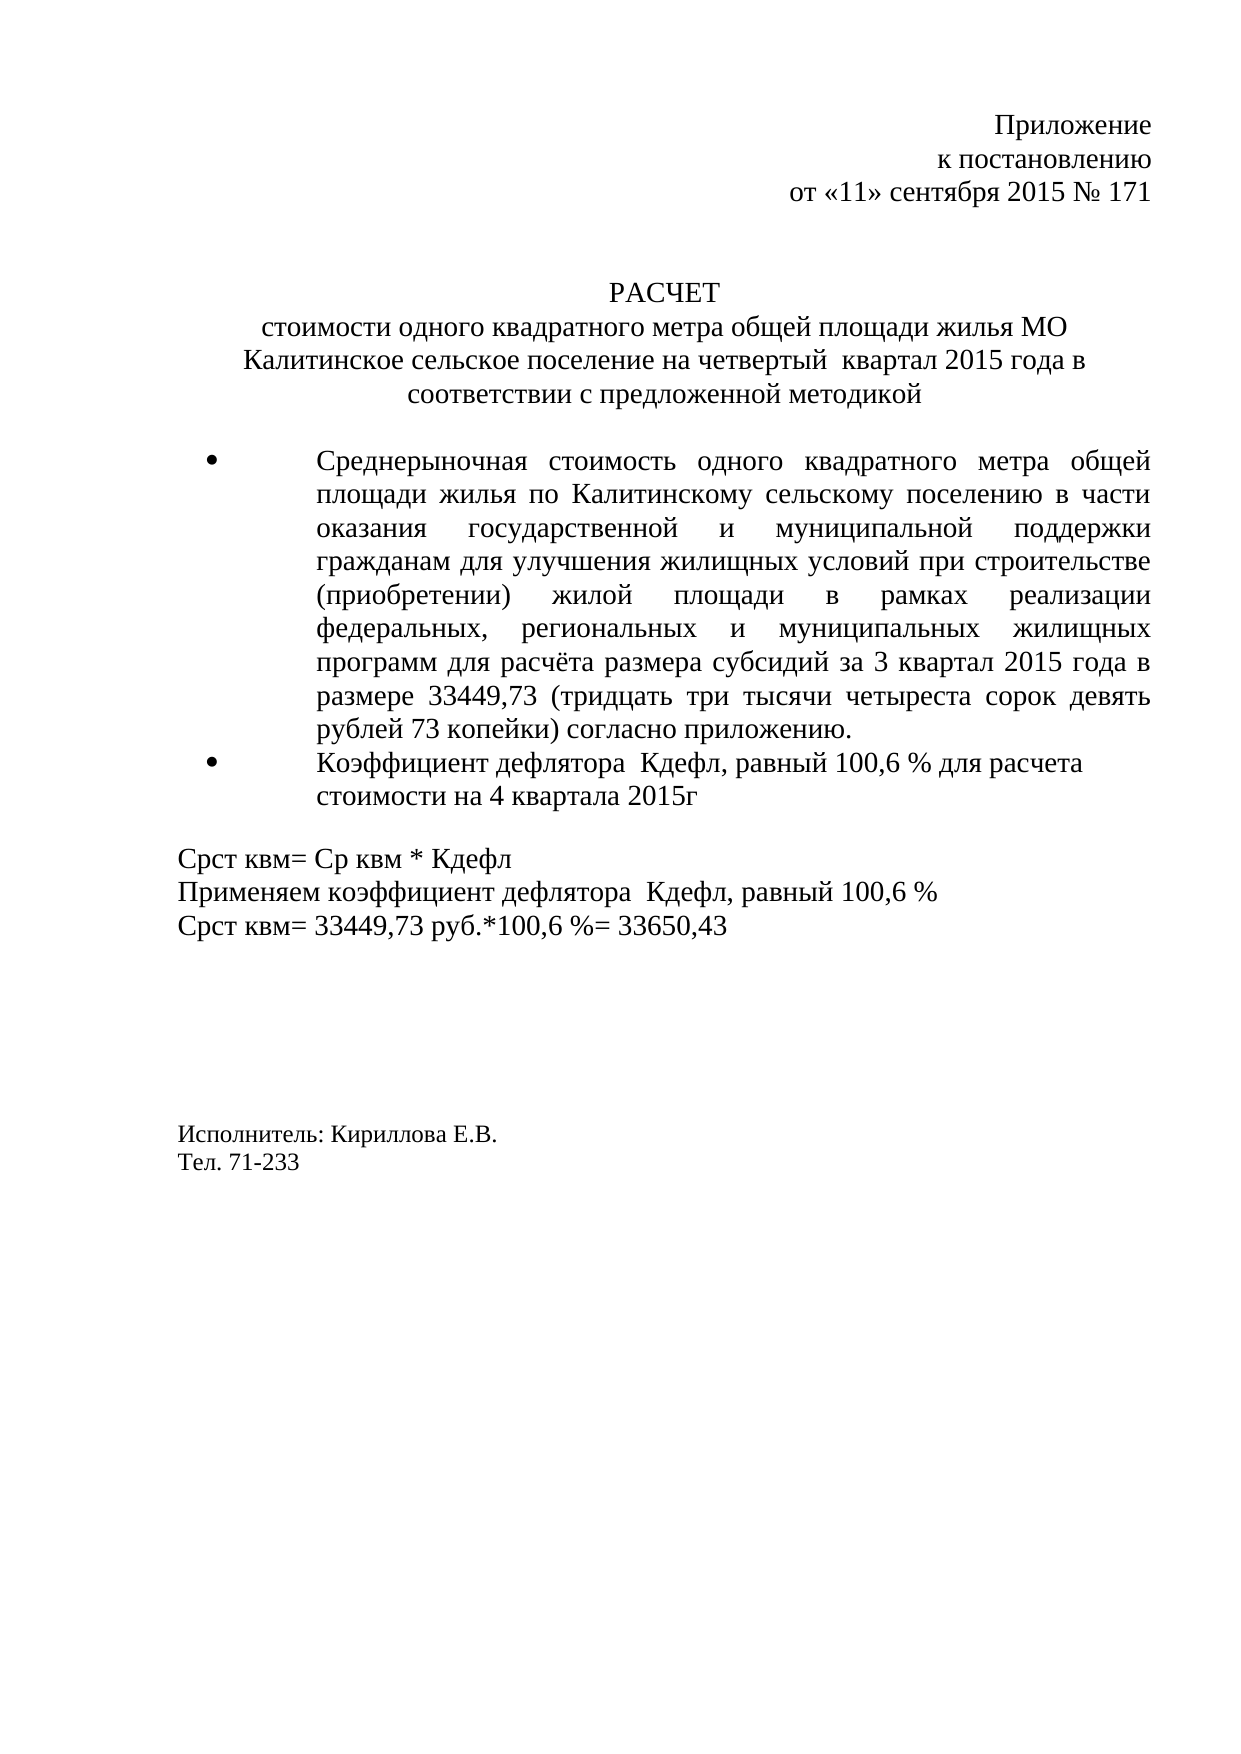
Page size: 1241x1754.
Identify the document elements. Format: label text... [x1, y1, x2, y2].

text от «11» сентября 2015 № 171 [177, 174, 1152, 208]
list Среднерыночная стоимость одного квадратного метра общей площади жилья по Калитинскому сельскому поселению в части оказания государственной и муниципальной поддержки гражданам для улучшения жилищных условий при строительстве (приобретении) жилой площади в рамках реализации федеральных, региональных и муниципальных жилищных программ для расчёта размера субсидий за 3 квартал 2015 года в размере 33449,73 (тридцать три тысячи четыреста сорок девять рублей 73 копейки) согласно приложению. [207, 443, 1152, 745]
text Срст квм= 33449,73 руб.*100,6 %= 33650,43 [177, 908, 1152, 941]
text Срст квм= Ср квм * Кдефл [177, 841, 1152, 874]
text стоимости одного квадратного метра общей площади жилья МО Калитинское сельское поселение на четвертый квартал 2015 года в соответствии с предложенной методикой [177, 309, 1152, 409]
list Коэффициент дефлятора Кдефл, равный 100,6 % для расчета стоимости на 4 квартала 2015г [207, 745, 1152, 812]
text РАСЧЕТ [177, 275, 1152, 309]
text Применяем коэффициент дефлятора Кдефл, равный 100,6 % [177, 874, 1152, 908]
text Приложение [177, 107, 1152, 141]
text Тел. 71-233 [177, 1147, 1152, 1176]
text к постановлению [177, 141, 1152, 174]
text Исполнитель: Кириллова Е.В. [177, 1119, 1152, 1147]
